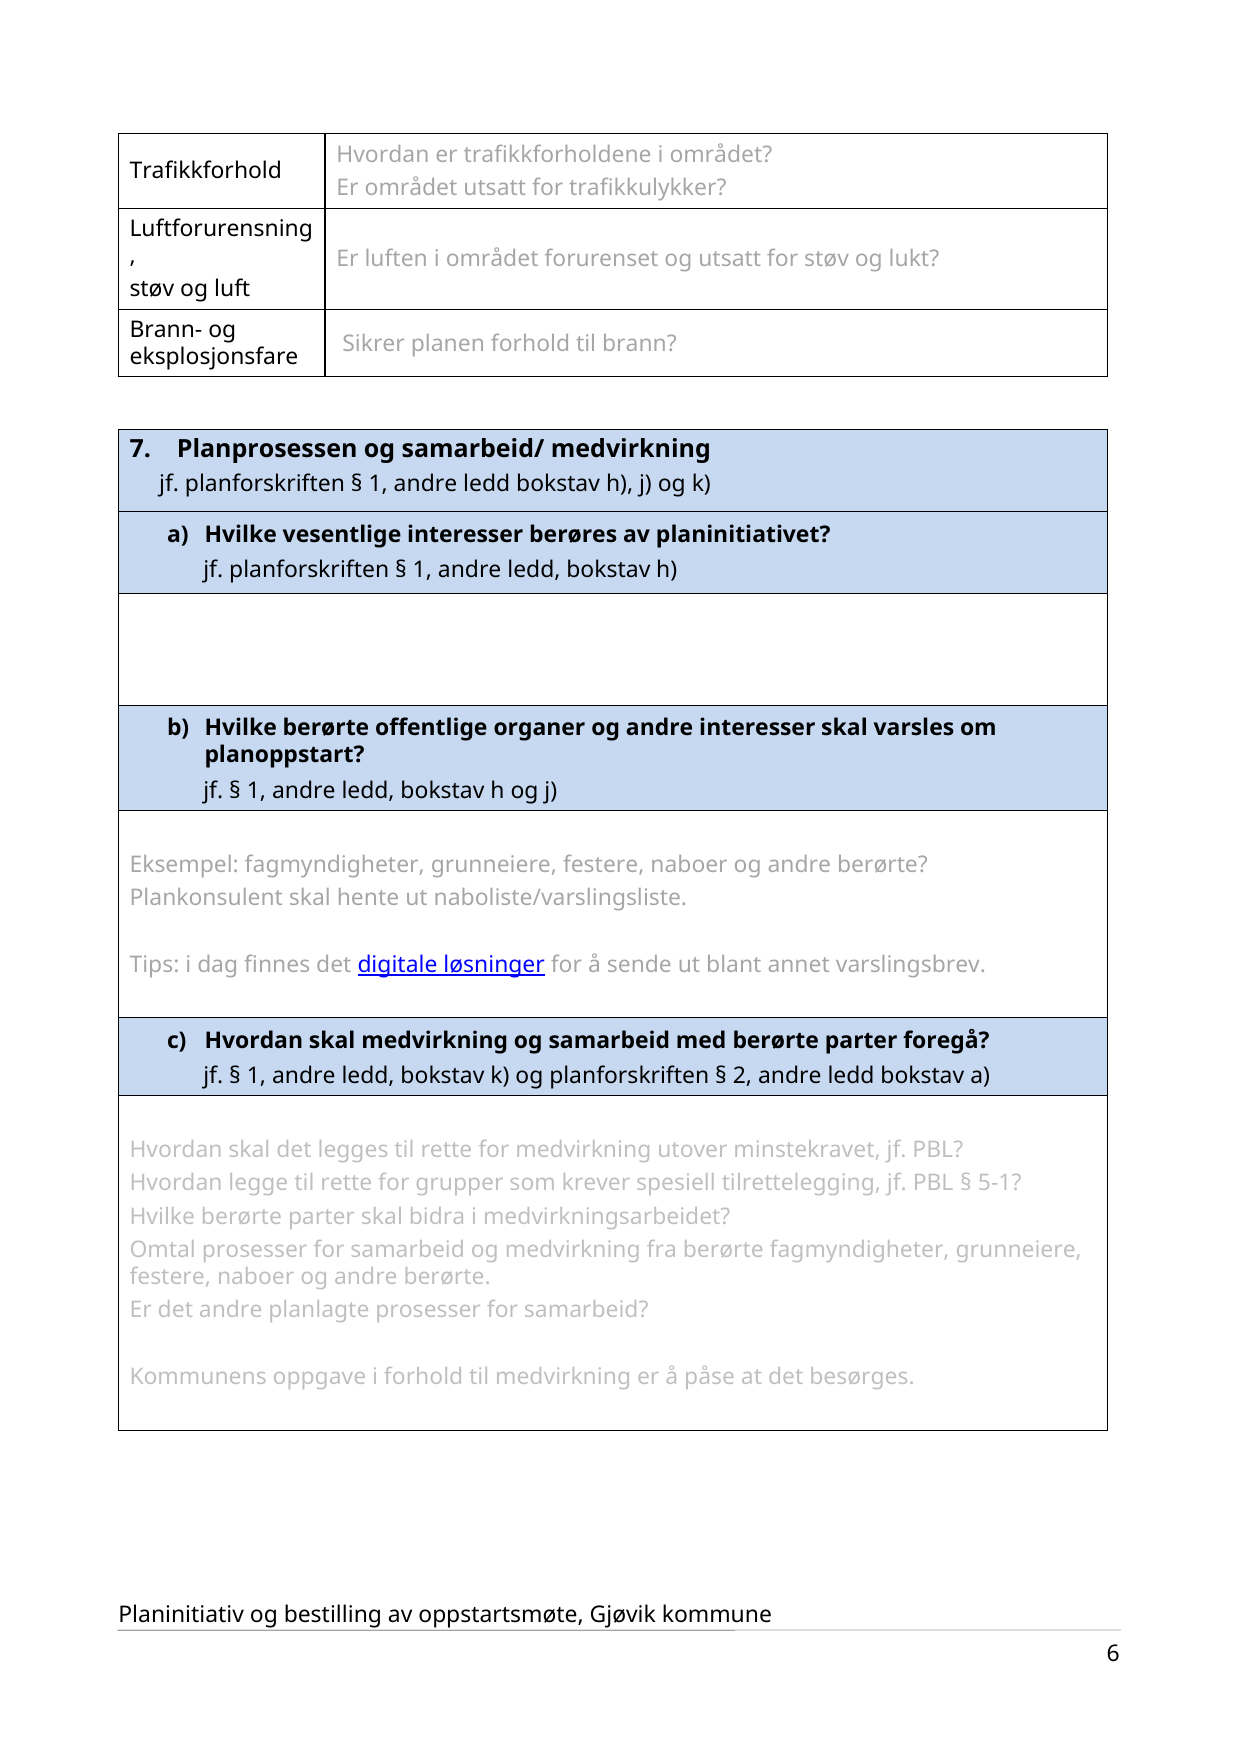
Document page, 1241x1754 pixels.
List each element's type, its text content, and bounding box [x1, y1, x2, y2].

table_cell Hvordan er trafikkforholdene i området? Er området utsatt for trafikkulykker? [326, 134, 1107, 207]
table_cell Hvilke vesentlige interesser berøres av planinitiativet? jf. planforskriften § 1, andre ledd, bokstav h) [119, 512, 1107, 593]
table_cell Brann- og eksplosjonsfare [119, 310, 324, 376]
table_cell Er luften i området forurenset og utsatt for støv og lukt? [326, 209, 1107, 308]
table_cell Trafikkforhold [119, 134, 324, 207]
table_cell Sikrer planen forhold til brann? [326, 310, 1107, 376]
table_header Planprosessen og samarbeid/ medvirkning jf. planforskriften § 1, andre ledd bokstav h), j) og k) [119, 430, 1107, 511]
table_cell Hvordan skal medvirkning og samarbeid med berørte parter foregå? jf. § 1, andre ledd, bokstav k) og planforskriften § 2, andre ledd bokstav a) [119, 1018, 1107, 1095]
table_cell Eksempel: fagmyndigheter, grunneiere, festere, naboer og andre berørte? Plankonsulent skal hente ut naboliste/varslingsliste. Tips: i dag finnes det digitale løsninger for å sende ut blant annet varslingsbrev. [119, 811, 1107, 1017]
table_cell Hvilke berørte offentlige organer og andre interesser skal varsles om planoppstart? jf. § 1, andre ledd, bokstav h og j) [119, 706, 1107, 810]
table_cell [119, 594, 1107, 704]
table_cell Luftforurensning, støv og luft [119, 209, 324, 308]
table_cell Hvordan skal det legges til rette for medvirkning utover minstekravet, jf. PBL? Hvordan legge til rette for grupper som krever spesiell tilrettelegging, jf. PBL § 5-1? Hvilke berørte parter skal bidra i medvirkningsarbeidet? Omtal prosesser for samarbeid og medvirkning fra berørte fagmyndigheter, grunneiere, festere, naboer og andre berørte. Er det andre planlagte prosesser for samarbeid? Kommunens oppgave i forhold til medvirkning er å påse at det besørges. [119, 1096, 1107, 1429]
